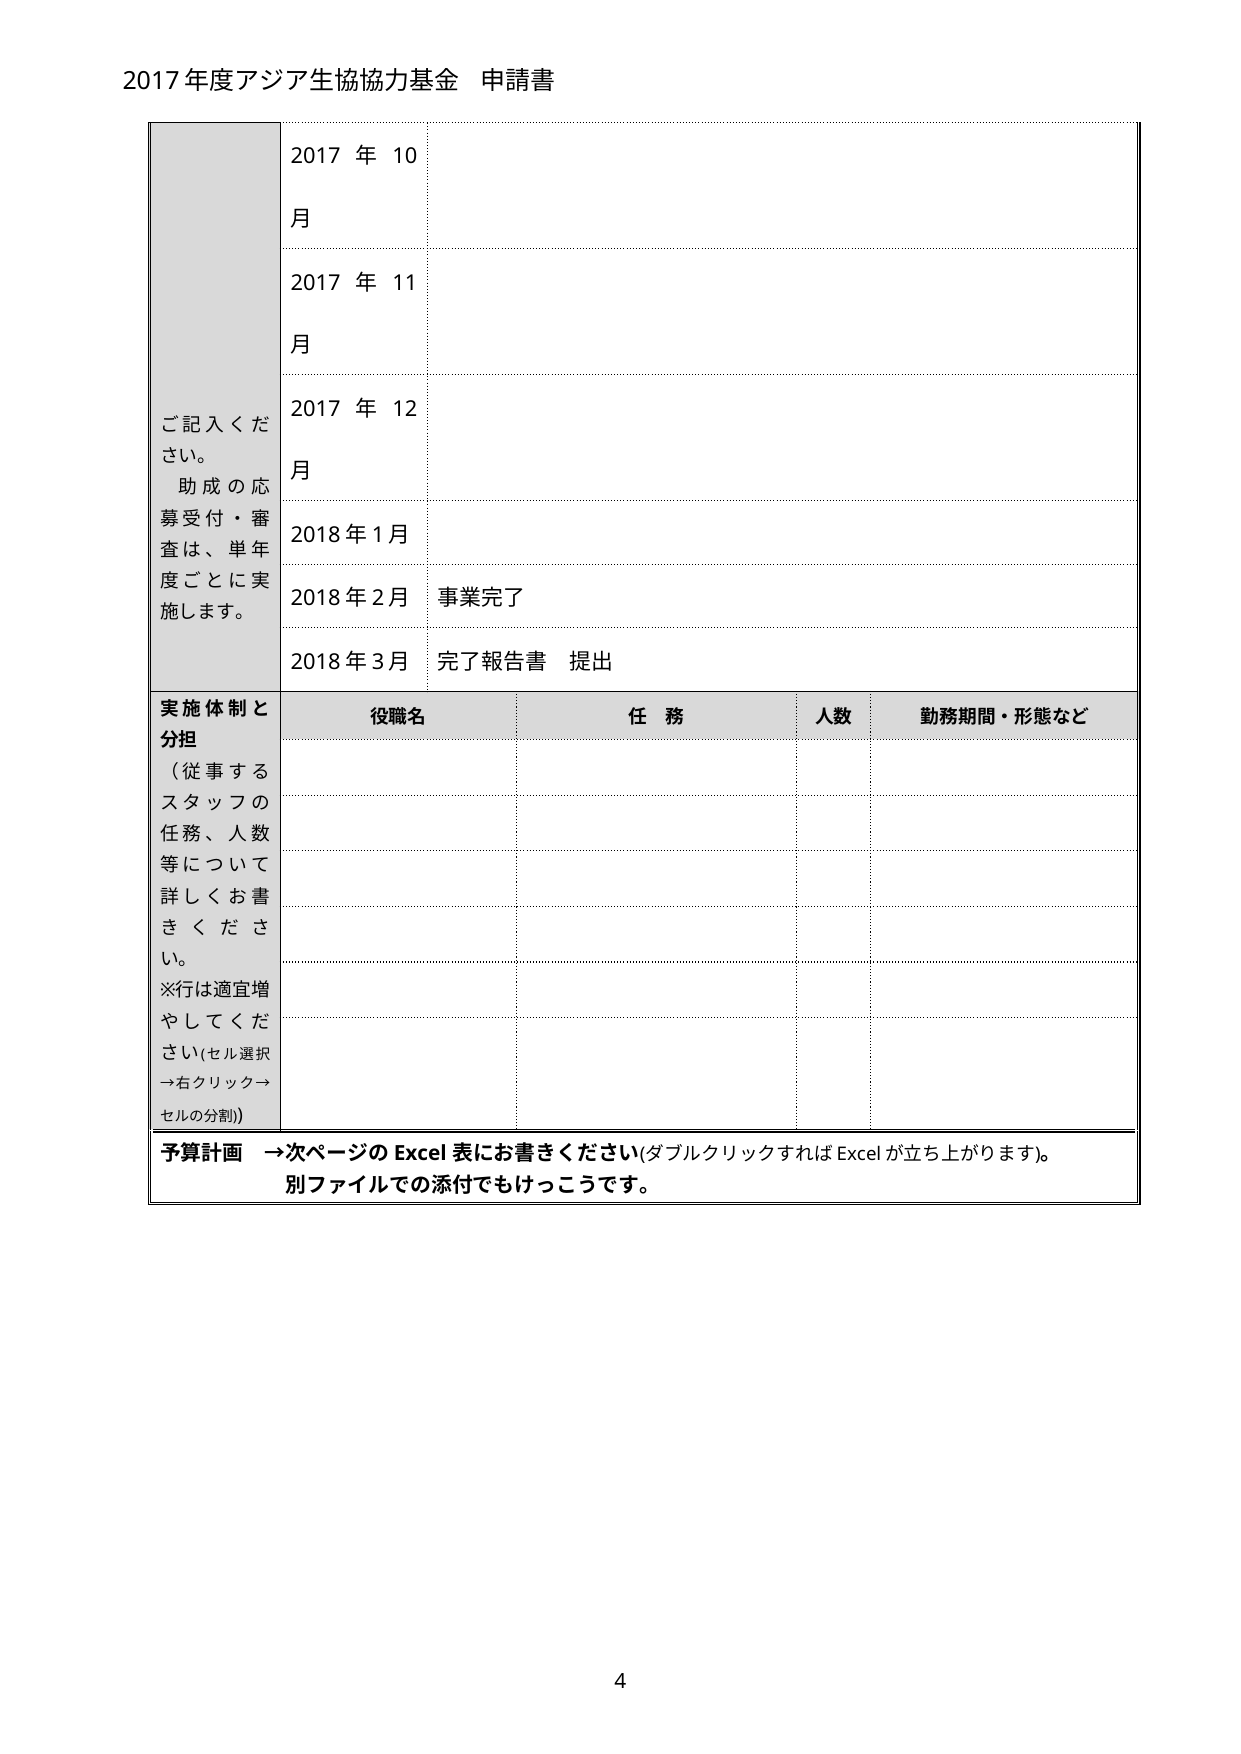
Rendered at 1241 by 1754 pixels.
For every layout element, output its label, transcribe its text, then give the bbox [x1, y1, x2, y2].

table_cell [516, 850, 797, 906]
table_cell [797, 739, 871, 795]
table_cell [797, 961, 871, 1017]
table_cell [516, 1017, 797, 1129]
table_cell [797, 795, 871, 850]
table_cell [427, 122, 1137, 248]
table_cell [871, 739, 1137, 795]
table_cell [427, 500, 1137, 564]
table_cell 事業完了 [427, 564, 1137, 627]
table_cell 2017年12月 [281, 374, 427, 500]
table_cell 任 務 [516, 692, 797, 739]
table_cell 2017年11月 [281, 248, 427, 374]
table_cell 予算計画 →次ページの Excel 表にお書きください(ダブルクリックすればExcelが立ち上がります)。 別ファイルでの添付でもけっこうです。 [149, 1129, 1139, 1202]
table_cell [516, 961, 797, 1017]
table_cell [871, 850, 1137, 906]
table_cell 人数 [797, 692, 871, 739]
table_cell 2018年 1月 [281, 500, 427, 564]
table_cell 役職名 [281, 692, 516, 739]
table_cell [516, 739, 797, 795]
table_cell 勤務期間・形態など [871, 692, 1137, 739]
table_cell [281, 1017, 516, 1129]
table_cell 2018年 2月 [281, 564, 427, 627]
table_cell [871, 795, 1137, 850]
table_cell [871, 1017, 1137, 1129]
table_cell [516, 906, 797, 961]
table_cell 2017年10月 [281, 122, 427, 248]
table_cell [797, 906, 871, 961]
table_cell [871, 961, 1137, 1017]
table_cell 完了報告書 提出 [427, 627, 1137, 691]
table_cell [281, 850, 516, 906]
table_cell [516, 795, 797, 850]
table_cell [281, 961, 516, 1017]
table_cell [797, 1017, 871, 1129]
table_cell 2018年 3月 [281, 627, 427, 691]
table_cell [281, 739, 516, 795]
table_cell [281, 906, 516, 961]
table_cell [427, 374, 1137, 500]
table_cell [427, 248, 1137, 374]
table_cell 実施体制と分担 （従事するスタッフの任務、人数等について詳しくお書きください。 ※行は適宜増やしてください(セル選択→右クリック→セルの分割)) [151, 692, 280, 1129]
table_cell [797, 850, 871, 906]
table_cell [281, 795, 516, 850]
table_cell [871, 906, 1137, 961]
